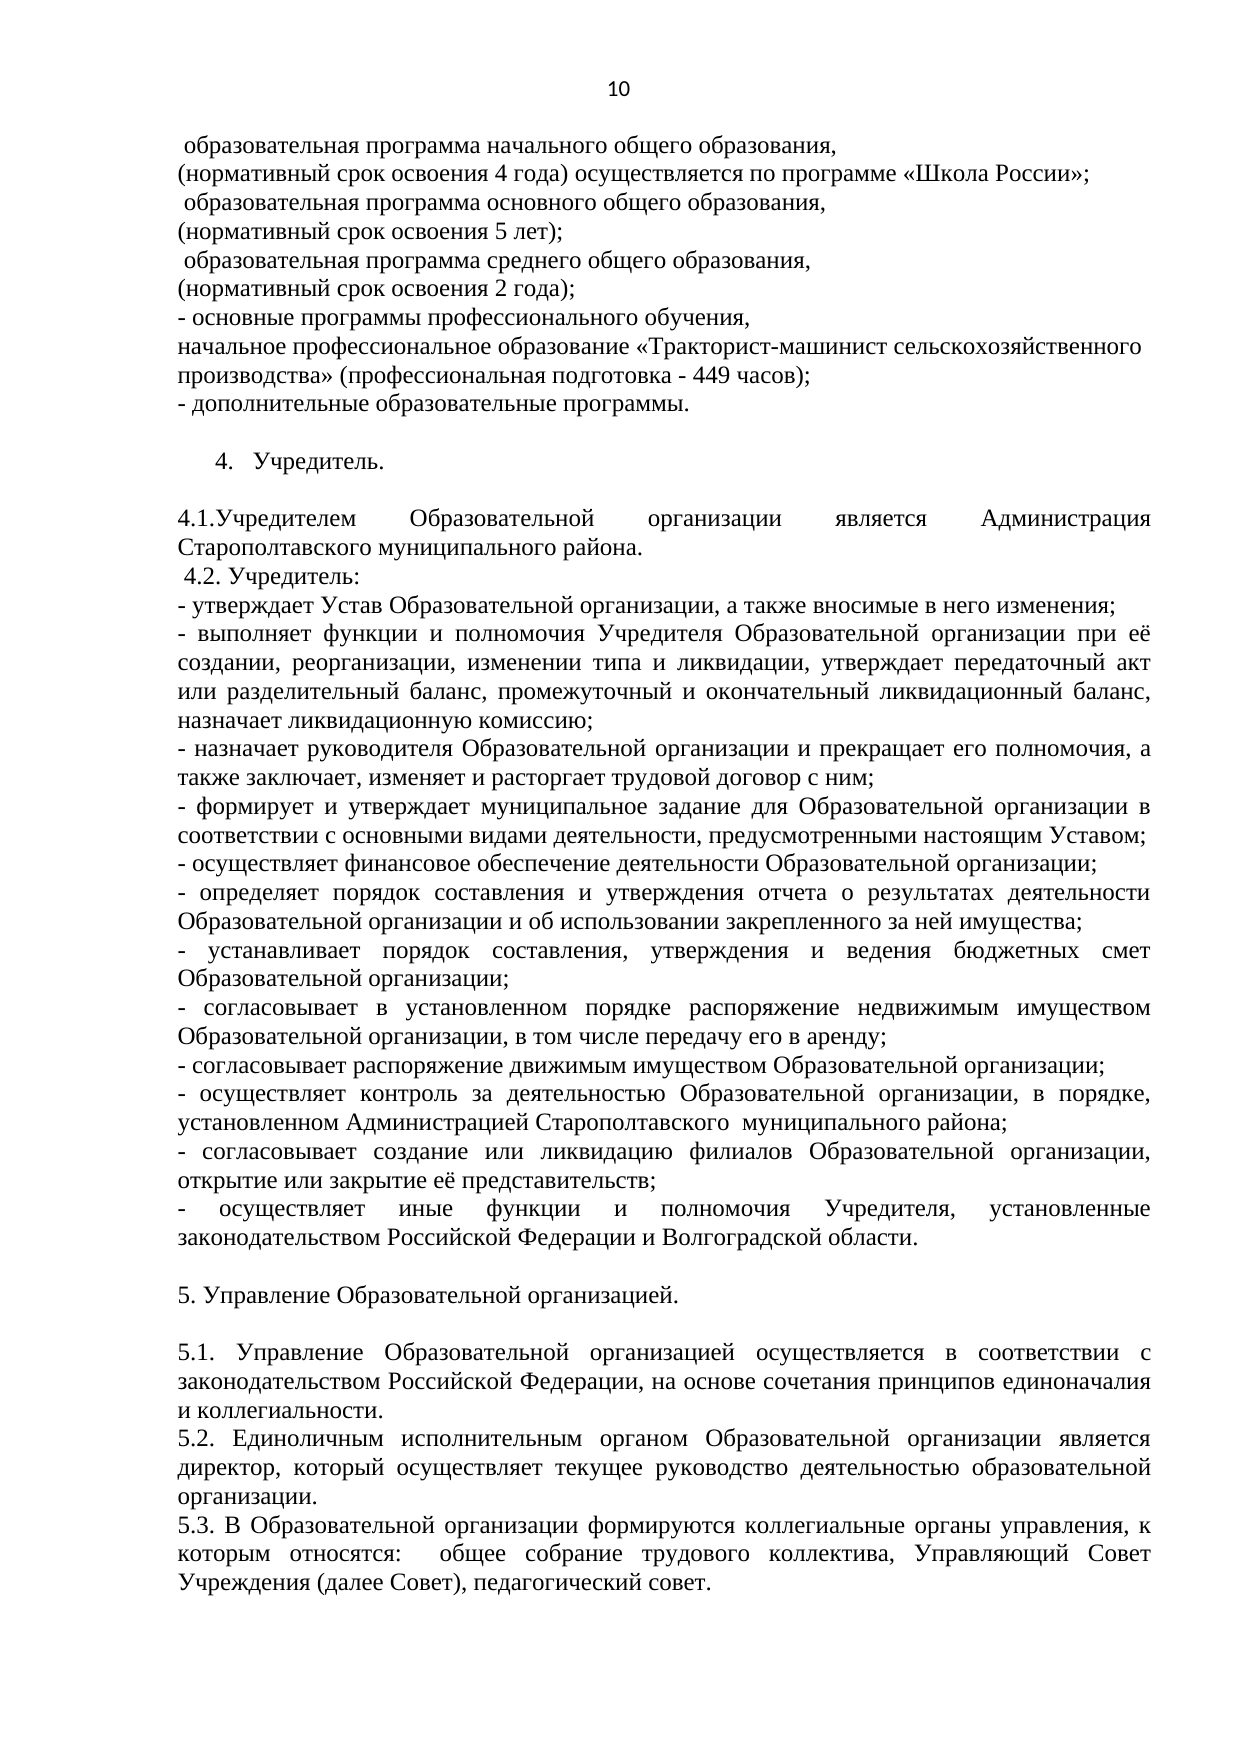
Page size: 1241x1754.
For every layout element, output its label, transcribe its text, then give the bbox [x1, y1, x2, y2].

text - утверждает Устав Образовательной организации, а также вносимые в него изменения; [177, 590, 1152, 618]
text (нормативный срок освоения 4 года) осуществляется по программе «Школа России»; [177, 158, 1152, 187]
text - дополнительные образовательные программы. [177, 388, 1152, 417]
text образовательная программа начального общего образования, [177, 130, 1152, 158]
text - согласовывает создание или ликвидацию филиалов Образовательной организации, открытие или закрытие её представительств; [177, 1136, 1152, 1193]
text - определяет порядок составления и утверждения отчета о результатах деятельности Образовательной организации и об использовании закрепленного за ней имущества; [177, 877, 1152, 935]
text 4.2. Учредитель: [177, 561, 1152, 590]
text - основные программы профессионального обучения, [177, 302, 1152, 331]
text (нормативный срок освоения 2 года); [177, 273, 1152, 302]
text - согласовывает распоряжение движимым имуществом Образовательной организации; [177, 1050, 1152, 1078]
text - осуществляет финансовое обеспечение деятельности Образовательной организации; [177, 848, 1152, 877]
text (нормативный срок освоения 5 лет); [177, 216, 1152, 245]
text - формирует и утверждает муниципальное задание для Образовательной организации в соответствии с основными видами деятельности, предусмотренными настоящим Уставом; [177, 791, 1152, 848]
text - назначает руководителя Образовательной организации и прекращает его полномочия, а также заключает, изменяет и расторгает трудовой договор с ним; [177, 733, 1152, 791]
text 5. Управление Образовательной организацией. [177, 1280, 1152, 1308]
text 5.2. Единоличным исполнительным органом Образовательной организации является директор, который осуществляет текущее руководство деятельностью образовательной организации. [177, 1423, 1152, 1510]
text - согласовывает в установленном порядке распоряжение недвижимым имуществом Образовательной организации, в том числе передачу его в аренду; [177, 992, 1152, 1050]
list Учредитель. [215, 446, 1152, 475]
text начальное профессиональное образование «Тракторист-машинист сельскохозяйственного производства» (профессиональная подготовка - 449 часов); [177, 331, 1152, 388]
text 5.3. В Образовательной организации формируются коллегиальные органы управления, к которым относятся: общее собрание трудового коллектива, Управляющий Совет Учреждения (далее Совет), педагогический совет. [177, 1510, 1152, 1596]
text образовательная программа основного общего образования, [177, 187, 1152, 216]
text образовательная программа среднего общего образования, [177, 245, 1152, 273]
text 4.1.Учредителем Образовательной организации является Администрация Старополтавского муниципального района. [177, 503, 1152, 561]
text 5.1. Управление Образовательной организацией осуществляется в соответствии с законодательством Российской Федерации, на основе сочетания принципов единоначалия и коллегиальности. [177, 1337, 1152, 1423]
text - выполняет функции и полномочия Учредителя Образовательной организации при её создании, реорганизации, изменении типа и ликвидации, утверждает передаточный акт или разделительный баланс, промежуточный и окончательный ликвидационный баланс, назначает ликвидационную комиссию; [177, 618, 1152, 733]
text - осуществляет контроль за деятельностью Образовательной организации, в порядке, установленном Администрацией Старополтавского муниципального района; [177, 1078, 1152, 1136]
text - устанавливает порядок составления, утверждения и ведения бюджетных смет Образовательной организации; [177, 935, 1152, 992]
text - осуществляет иные функции и полномочия Учредителя, установленные законодательством Российской Федерации и Волгоградской области. [177, 1193, 1152, 1251]
